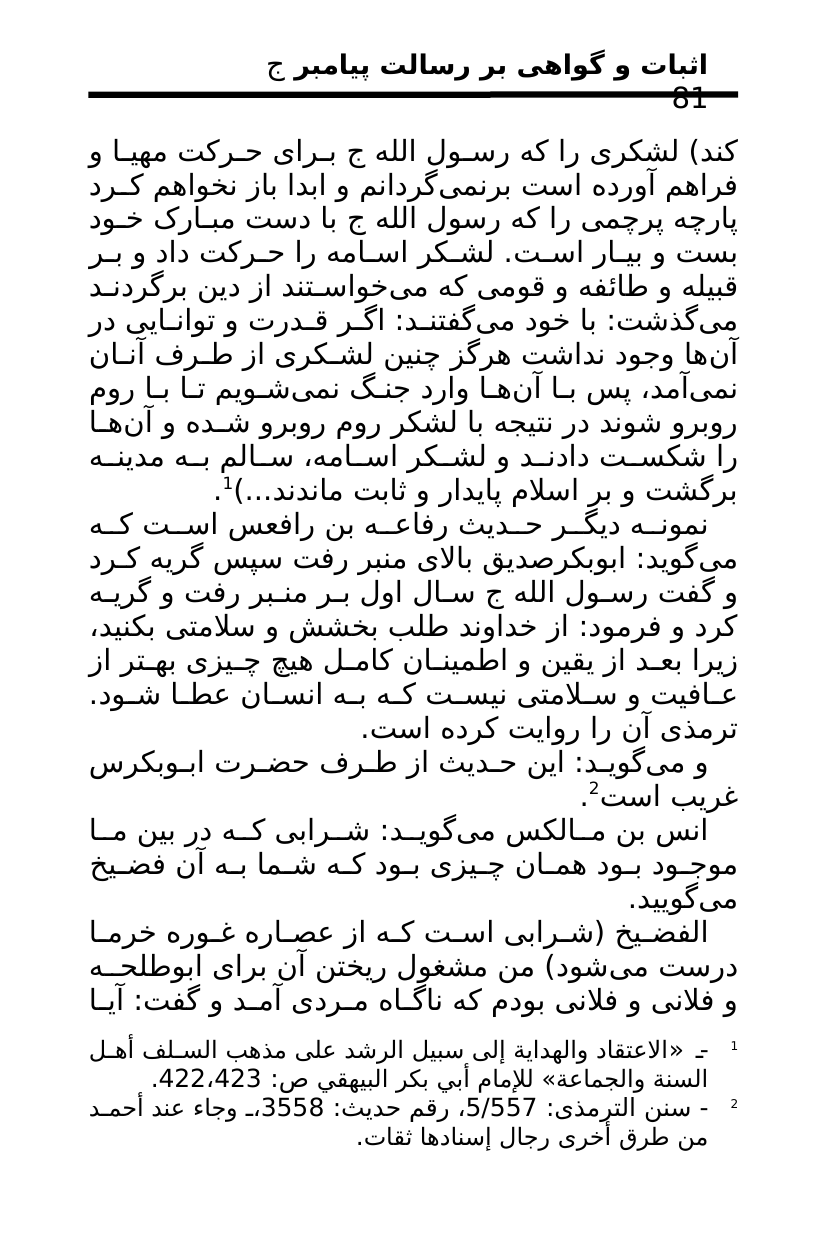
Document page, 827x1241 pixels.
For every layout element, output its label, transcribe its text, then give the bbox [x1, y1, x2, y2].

text انس بن مالکس می‌گوید: شرابی که در بین ما موجود بود همان چیزی بود که شما به آن فضیخ می‌گویید. [89, 813, 738, 915]
text و می‌گوید: این حدیث از طرف حضرت ابوبکرس غریب است. [89, 745, 738, 813]
text نمونه دیگر حدیث رفاعه بن رافعس است که می‌گوید: ابوبکرصدیق بالای منبر رفت سپس گریه کرد و گفت رسول الله ج سال اول بر منبر رفت و گریه کرد و فرمود: از خداوند طلب بخشش و سلامتی بکنید، زیرا بعد از یقین و اطمینان کامل هیچ چیزی بهتر از عافیت و سلامتی نیست که به انسان عطا شود. ترمذی آن را روایت کرده است. [89, 507, 738, 745]
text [89, 134, 738, 507]
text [89, 915, 738, 1017]
